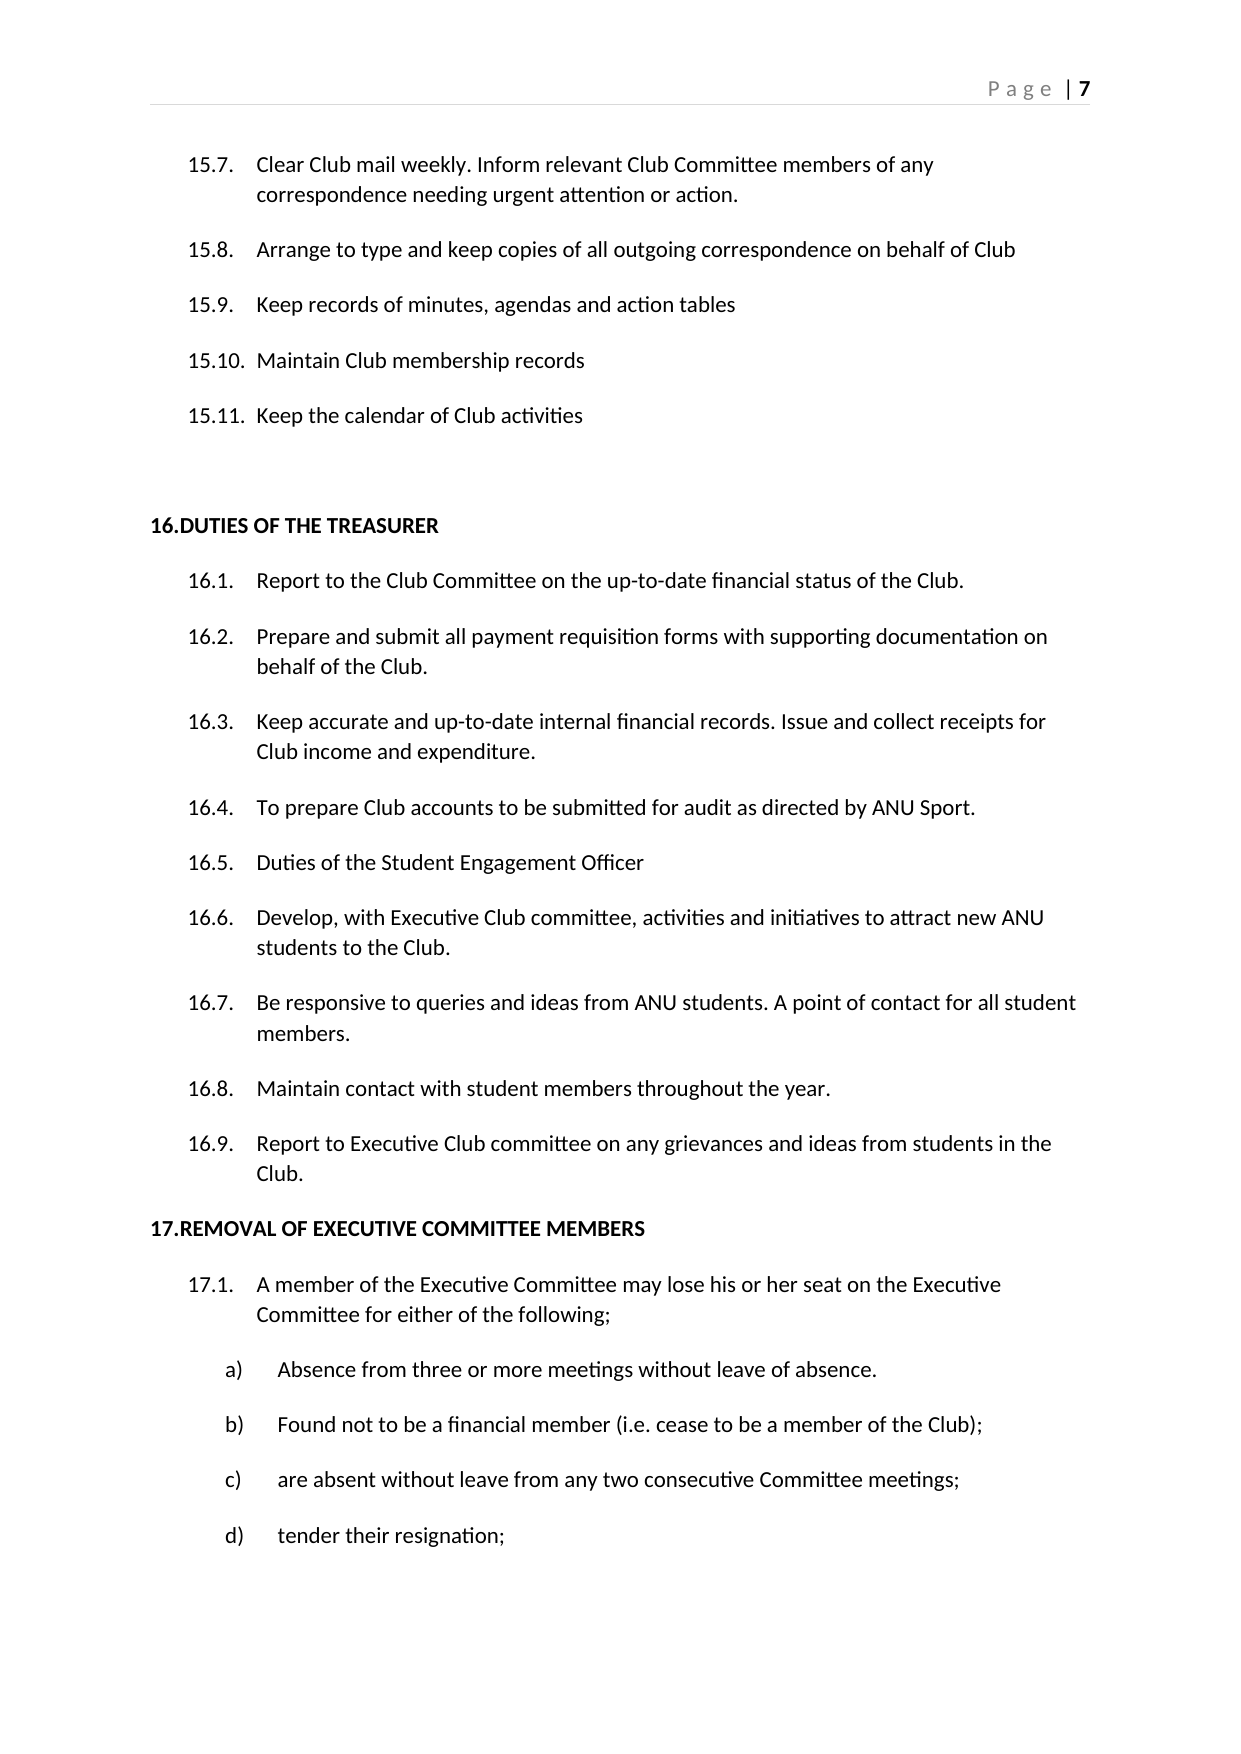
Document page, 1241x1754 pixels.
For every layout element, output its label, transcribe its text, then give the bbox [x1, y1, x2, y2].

list A member of the Executive Committee may lose his or her seat on the Executive Committee for either of the following; [187, 1270, 1090, 1328]
list Duties of the Student Engagement Officer [187, 848, 1090, 876]
list Found not to be a financial member (i.e. cease to be a member of the Club); [225, 1410, 1090, 1438]
list REMOVAL OF EXECUTIVE COMMITTEE MEMBERS [150, 1214, 1090, 1243]
list Clear Club mail weekly. Inform relevant Club Committee members of any correspondence needing urgent attention or action. [187, 150, 1090, 208]
list Report to Executive Club committee on any grievances and ideas from students in the Club. [187, 1129, 1090, 1187]
list Arrange to type and keep copies of all outgoing correspondence on behalf of Club [187, 235, 1090, 263]
list Keep records of minutes, agendas and action tables [187, 291, 1090, 319]
list Be responsive to queries and ideas from ANU students. A point of contact for all student members. [187, 988, 1090, 1047]
list Maintain contact with student members throughout the year. [187, 1074, 1090, 1102]
list Maintain Club membership records [187, 346, 1090, 374]
list are absent without leave from any two consecutive Committee meetings; [225, 1466, 1090, 1494]
list Keep accurate and up-to-date internal financial records. Issue and collect receipts for Club income and expenditure. [187, 707, 1090, 766]
list Report to the Club Committee on the up-to-date financial status of the Club. [187, 567, 1090, 595]
list Keep the calendar of Club activities [187, 401, 1090, 429]
list Absence from three or more meetings without leave of absence. [225, 1355, 1090, 1383]
list tender their resignation; [225, 1521, 1090, 1549]
list DUTIES OF THE TREASURER [150, 511, 1090, 539]
list To prepare Club accounts to be submitted for audit as directed by ANU Sport. [187, 793, 1090, 821]
list Prepare and submit all payment requisition forms with supporting documentation on behalf of the Club. [187, 622, 1090, 680]
list Develop, with Executive Club committee, activities and initiatives to attract new ANU students to the Club. [187, 903, 1090, 961]
